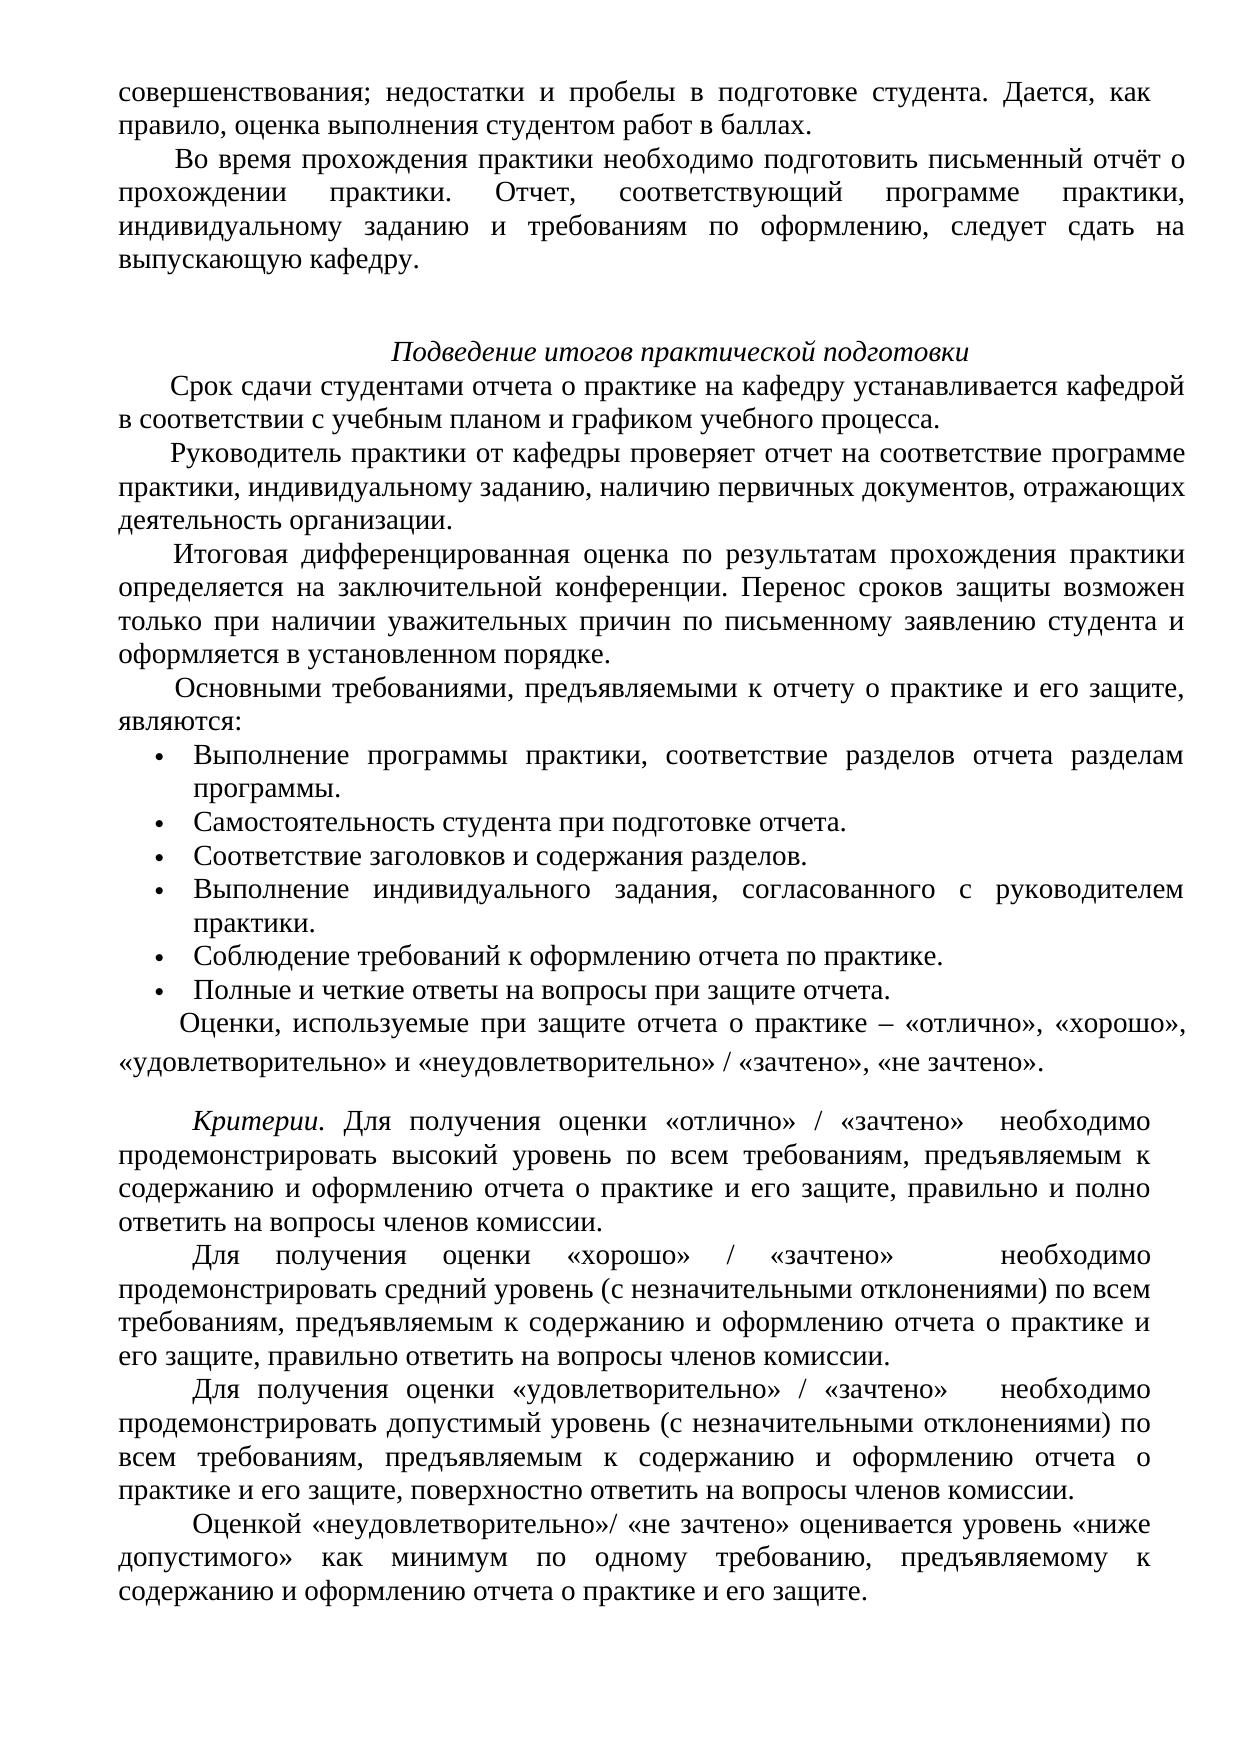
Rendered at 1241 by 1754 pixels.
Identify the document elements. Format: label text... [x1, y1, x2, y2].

text Для получения оценки «хорошо» / «зачтено» необходимо продемонстрировать средний уровень (с незначительными отклонениями) по всем требованиям, предъявляемым к содержанию и оформлению отчета о практике и его защите, правильно ответить на вопросы членов комиссии. [118, 1237, 1152, 1372]
text Во время прохождения практики необходимо подготовить письменный отчёт о прохождении практики. Отчет, соответствующий программе практики, индивидуальному заданию и требованиям по оформлению, следует сдать на выпускающую кафедру. [118, 141, 1186, 275]
list Самостоятельность студента при подготовке отчета. [156, 804, 1184, 838]
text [118, 74, 1152, 141]
list Соответствие заголовков и содержания разделов. [156, 838, 1184, 871]
text Срок сдачи студентами отчета о практике на кафедру устанавливается кафедрой в соответствии с учебным планом и графиком учебного процесса. [118, 368, 1186, 435]
text Руководитель практики от кафедры проверяет отчет на соответствие программе практики, индивидуальному заданию, наличию первичных документов, отражающих деятельность организации. [118, 435, 1186, 536]
text Оценки, используемые при защите отчета о практике – «отлично», «хорошо», «удовлетворительно» и «неудовлетворительно» / «зачтено», «не зачтено». [118, 1005, 1188, 1077]
text Подведение итогов практической подготовки [118, 334, 1186, 368]
list Выполнение программы практики, соответствие разделов отчета разделам программы. [156, 737, 1184, 804]
list Соблюдение требований к оформлению отчета по практике. [156, 938, 1184, 972]
text Для получения оценки «удовлетворительно» / «зачтено» необходимо продемонстрировать допустимый уровень (с незначительными отклонениями) по всем требованиям, предъявляемым к содержанию и оформлению отчета о практике и его защите, поверхностно ответить на вопросы членов комиссии. [118, 1372, 1152, 1506]
text Критерии. Для получения оценки «отлично» / «зачтено» необходимо продемонстрировать высокий уровень по всем требованиям, предъявляемым к содержанию и оформлению отчета о практике и его защите, правильно и полно ответить на вопросы членов комиссии. [118, 1103, 1152, 1237]
text Итоговая дифференцированная оценка по результатам прохождения практики определяется на заключительной конференции. Перенос сроков защиты возможен только при наличии уважительных причин по письменному заявлению студента и оформляется в установленном порядке. [118, 536, 1186, 670]
text Основными требованиями, предъявляемыми к отчету о практике и его защите, являются: [118, 670, 1186, 737]
list Полные и четкие ответы на вопросы при защите отчета. [156, 972, 1184, 1005]
text Оценкой «неудовлетворительно»/ «не зачтено» оценивается уровень «ниже допустимого» как минимум по одному требованию, предъявляемому к содержанию и оформлению отчета о практике и его защите. [118, 1506, 1152, 1606]
list Выполнение индивидуального задания, согласованного с руководителем практики. [156, 871, 1184, 938]
